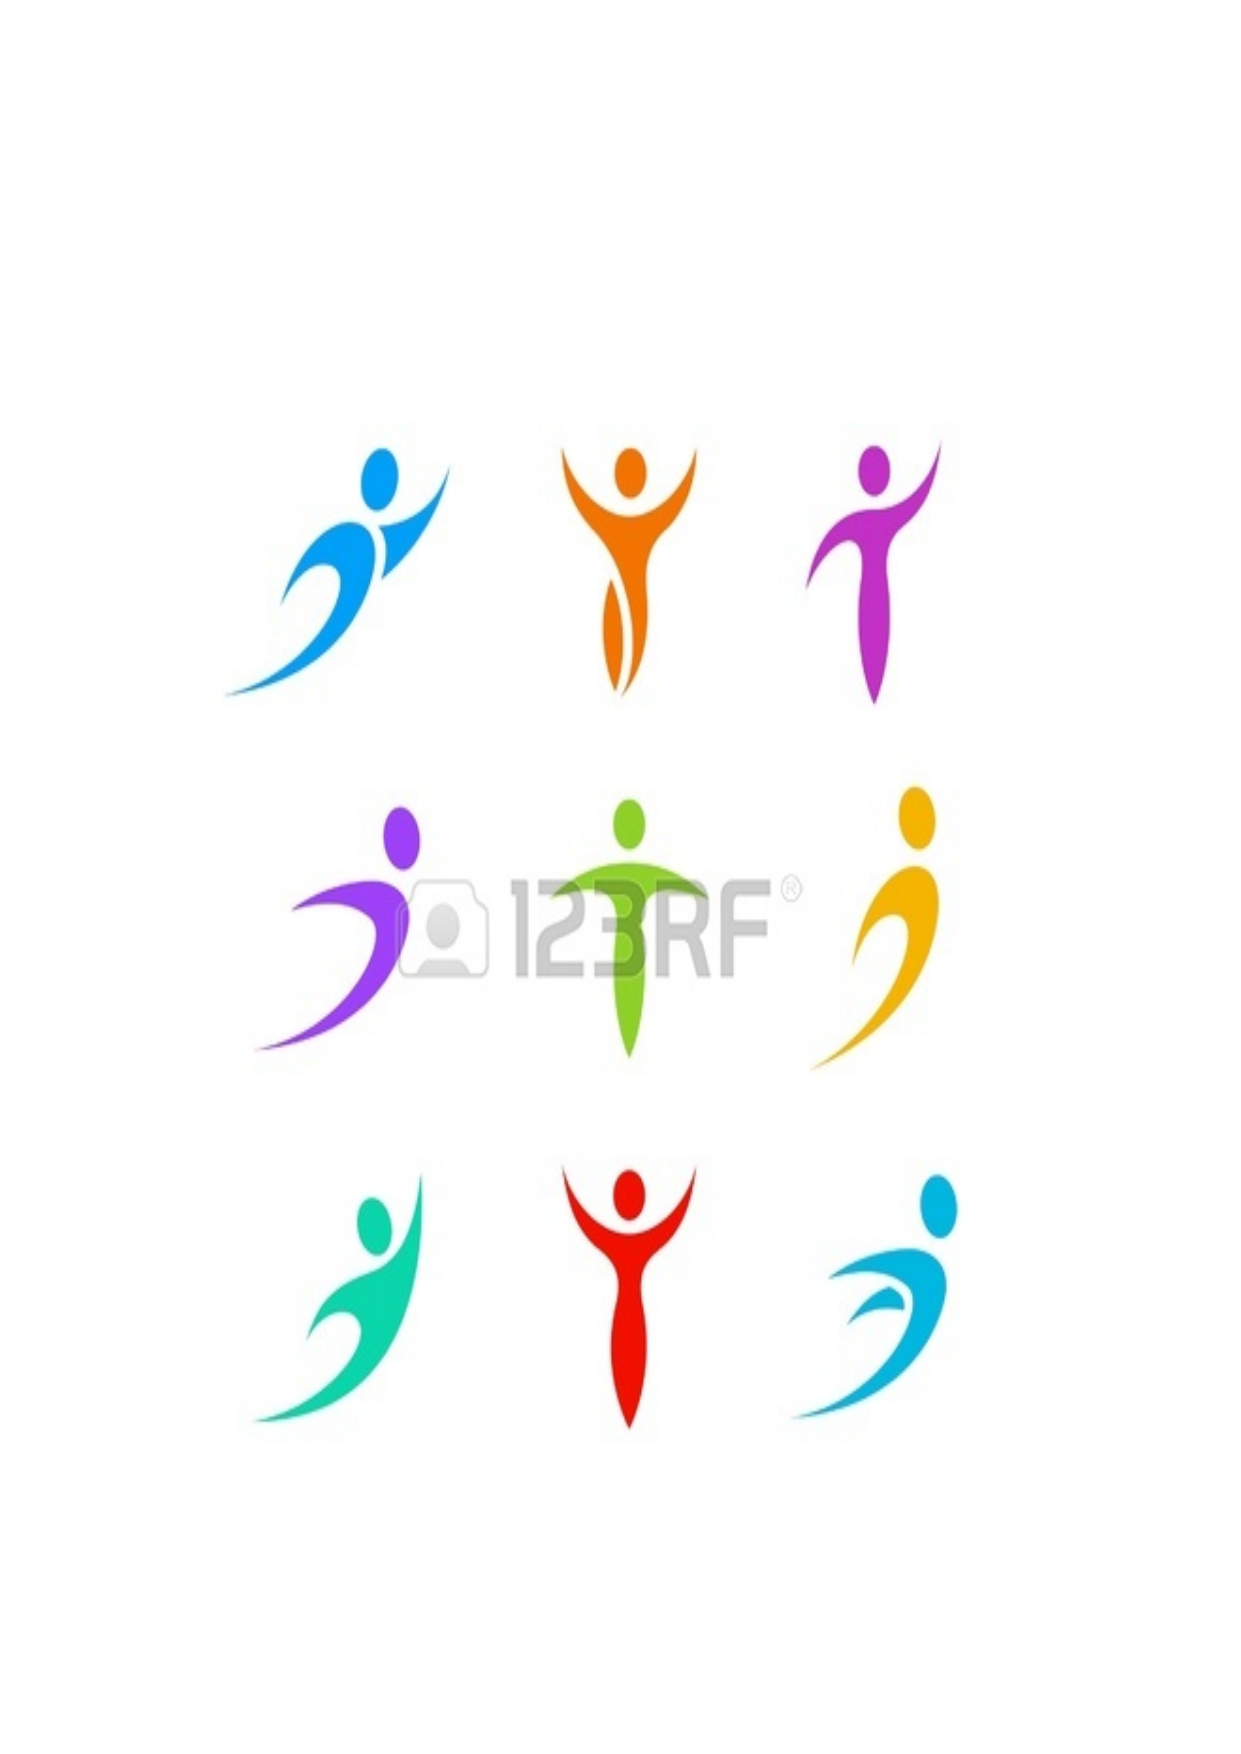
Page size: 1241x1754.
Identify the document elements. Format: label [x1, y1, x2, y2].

picture [177, 383, 1024, 1476]
